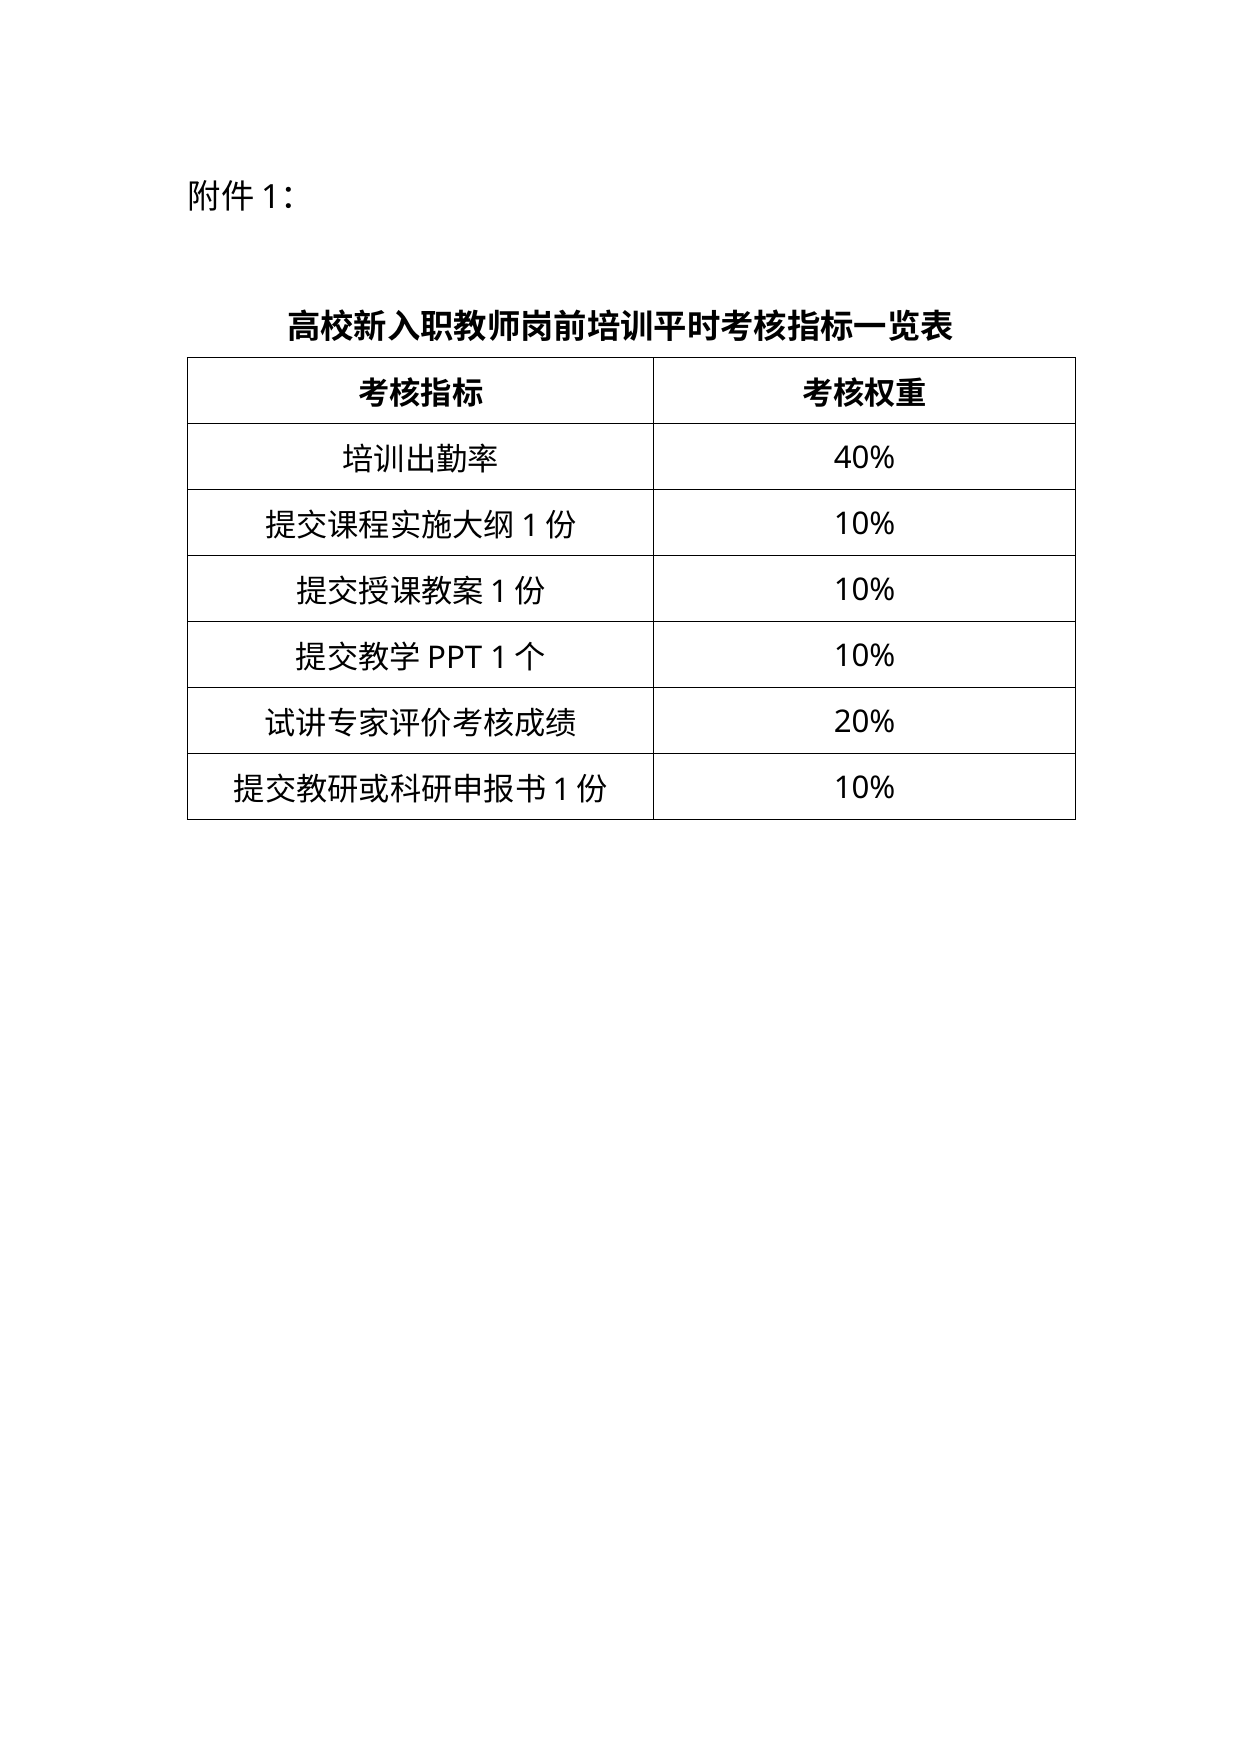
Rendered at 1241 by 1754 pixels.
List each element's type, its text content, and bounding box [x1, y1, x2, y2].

table_cell 20% [654, 688, 1075, 753]
text 高校新入职教师岗前培训平时考核指标一览表 [187, 292, 1053, 357]
table_cell 培训出勤率 [188, 424, 653, 489]
table_cell 试讲专家评价考核成绩 [188, 688, 653, 753]
table_cell 提交课程实施大纲1份 [188, 490, 653, 555]
table_cell 40% [654, 424, 1075, 489]
table_cell 提交授课教案1份 [188, 556, 653, 621]
table_cell 提交教研或科研申报书1份 [188, 754, 653, 819]
table_cell 10% [654, 754, 1075, 819]
text 附件1： [187, 162, 1053, 227]
table_cell 提交教学PPT 1个 [188, 622, 653, 687]
table_cell 10% [654, 490, 1075, 555]
table_cell 10% [654, 556, 1075, 621]
table_header 考核指标 [188, 358, 653, 423]
table_header 考核权重 [654, 358, 1075, 423]
table_cell 10% [654, 622, 1075, 687]
